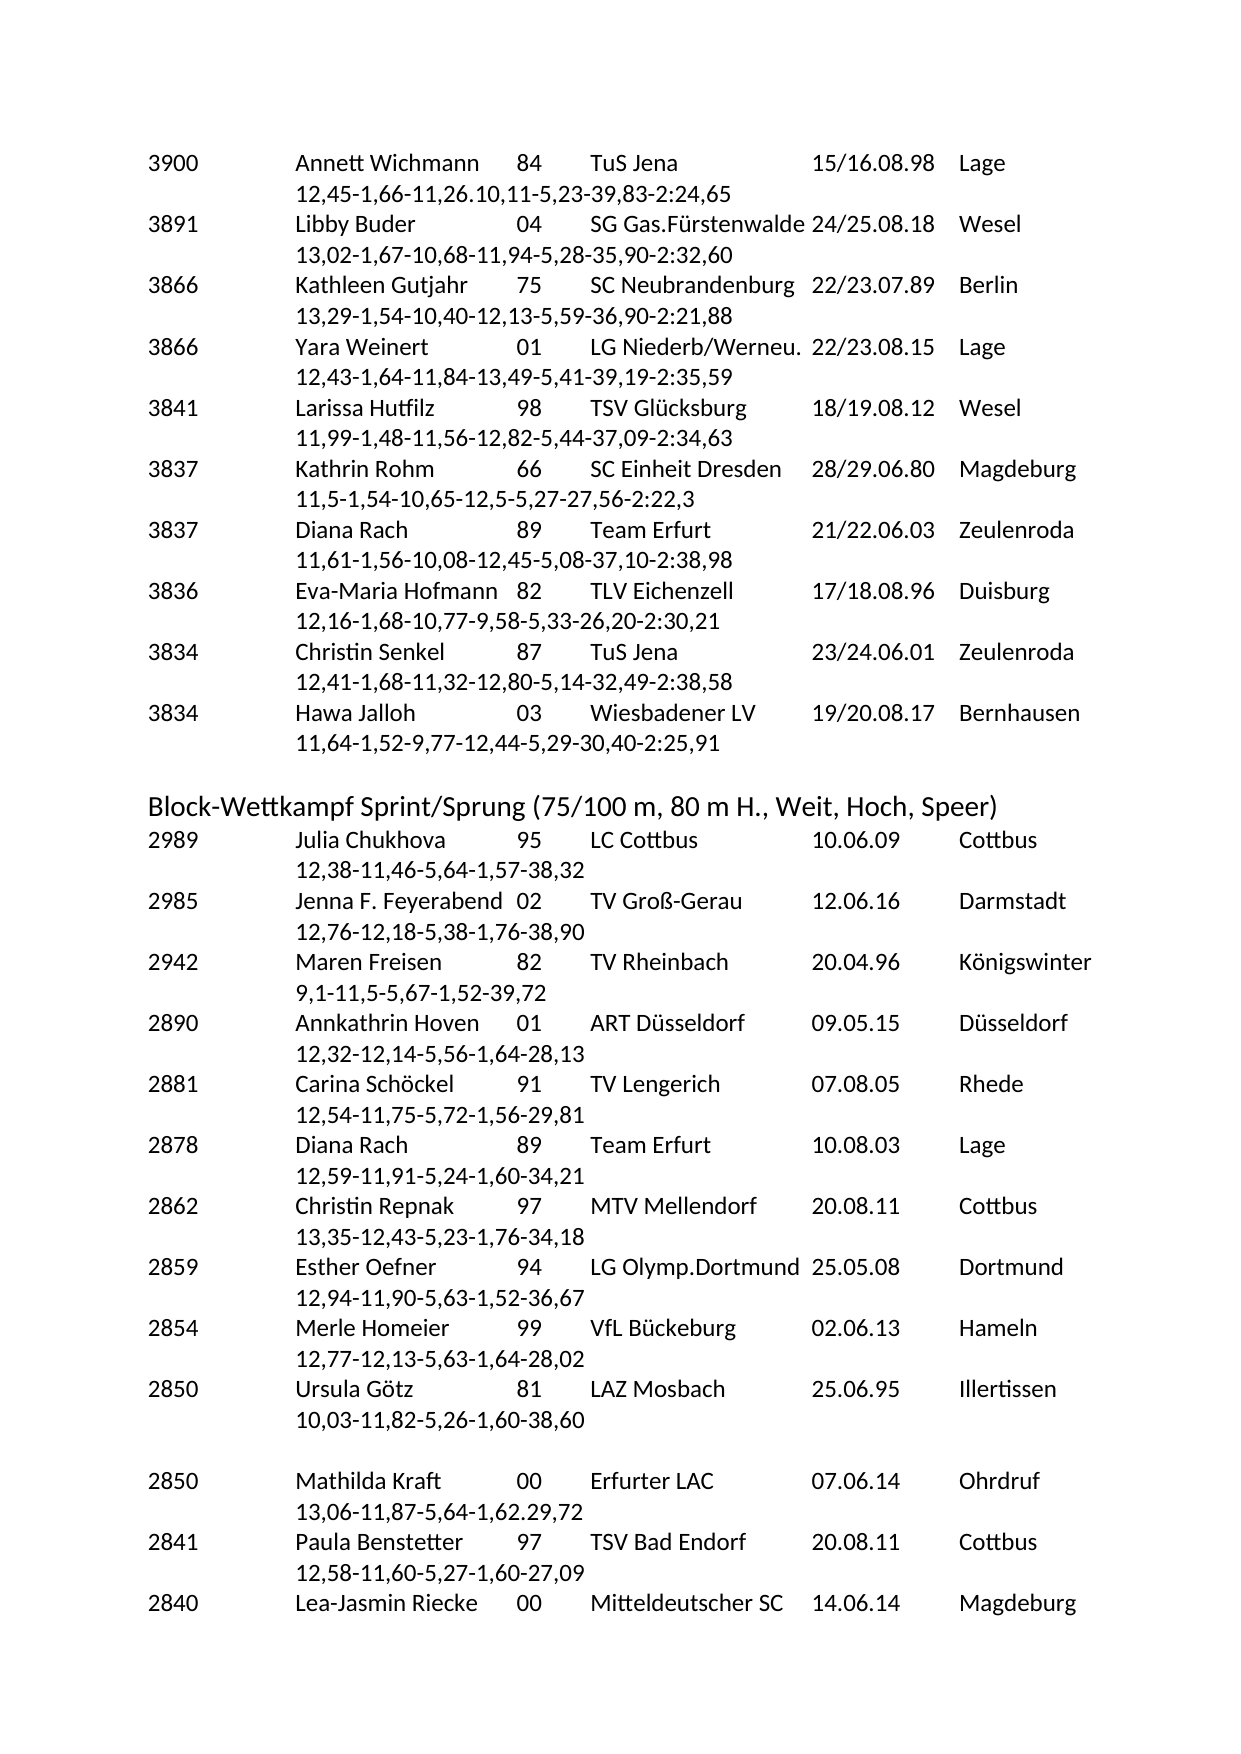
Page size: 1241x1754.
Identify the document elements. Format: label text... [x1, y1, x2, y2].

text 3866 Yara Weinert 01 LG Niederb/Werneu. 22/23.08.15 Lage [148, 331, 1093, 361]
text 3841 Larissa Hutfilz 98 TSV Glücksburg 18/19.08.12 Wesel [148, 392, 1093, 422]
text 3836 Eva-Maria Hofmann 82 TLV Eichenzell 17/18.08.96 Duisburg [148, 575, 1093, 605]
text 3891 Libby Buder 04 SG Gas.Fürstenwalde 24/25.08.18 Wesel [148, 209, 1093, 239]
text 2881 Carina Schöckel 91 TV Lengerich 07.08.05 Rhede [148, 1068, 1093, 1099]
text 12,54-11,75-5,72-1,56-29,81 [148, 1099, 1093, 1129]
text 12,94-11,90-5,63-1,52-36,67 [148, 1282, 1093, 1312]
text 2862 Christin Repnak 97 MTV Mellendorf 20.08.11 Cottbus [148, 1190, 1093, 1221]
text 12,45-1,66-11,26.10,11-5,23-39,83-2:24,65 [148, 178, 1093, 209]
text 2850 Mathilda Kraft 00 Erfurter LAC 07.06.14 Ohrdruf [148, 1465, 1093, 1496]
text 2878 Diana Rach 89 Team Erfurt 10.08.03 Lage [148, 1129, 1093, 1160]
text 2890 Annkathrin Hoven 01 ART Düsseldorf 09.05.15 Düsseldorf [148, 1007, 1093, 1038]
text 12,59-11,91-5,24-1,60-34,21 [148, 1160, 1093, 1190]
text 13,29-1,54-10,40-12,13-5,59-36,90-2:21,88 [148, 300, 1093, 331]
text 9,1-11,5-5,67-1,52-39,72 [148, 977, 1093, 1007]
text 12,43-1,64-11,84-13,49-5,41-39,19-2:35,59 [148, 361, 1093, 392]
text Block-Wettkampf Sprint/Sprung (75/100 m, 80 m H., Weit, Hoch, Speer) [148, 788, 1093, 824]
text 2942 Maren Freisen 82 TV Rheinbach 20.04.96 Königswinter [148, 946, 1093, 977]
text 11,99-1,48-11,56-12,82-5,44-37,09-2:34,63 [148, 422, 1093, 453]
text 3834 Christin Senkel 87 TuS Jena 23/24.06.01 Zeulenroda [148, 636, 1093, 666]
text 12,41-1,68-11,32-12,80-5,14-32,49-2:38,58 [148, 666, 1093, 697]
text 11,5-1,54-10,65-12,5-5,27-27,56-2:22,3 [148, 483, 1093, 514]
text 13,02-1,67-10,68-11,94-5,28-35,90-2:32,60 [148, 239, 1093, 270]
text 2840 Lea-Jasmin Riecke 00 Mitteldeutscher SC 14.06.14 Magdeburg [148, 1587, 1093, 1618]
text 2850 Ursula Götz 81 LAZ Mosbach 25.06.95 Illertissen [148, 1373, 1093, 1404]
text 2985 Jenna F. Feyerabend 02 TV Groß-Gerau 12.06.16 Darmstadt [148, 885, 1093, 916]
text 2841 Paula Benstetter 97 TSV Bad Endorf 20.08.11 Cottbus [148, 1526, 1093, 1557]
text 3837 Diana Rach 89 Team Erfurt 21/22.06.03 Zeulenroda [148, 514, 1093, 544]
text 12,58-11,60-5,27-1,60-27,09 [148, 1557, 1093, 1587]
text 3900 Annett Wichmann 84 TuS Jena 15/16.08.98 Lage [148, 148, 1093, 178]
text 13,06-11,87-5,64-1,62.29,72 [148, 1496, 1093, 1526]
text 3834 Hawa Jalloh 03 Wiesbadener LV 19/20.08.17 Bernhausen [148, 697, 1093, 727]
text 2854 Merle Homeier 99 VfL Bückeburg 02.06.13 Hameln [148, 1312, 1093, 1343]
text 12,16-1,68-10,77-9,58-5,33-26,20-2:30,21 [148, 605, 1093, 636]
text 3866 Kathleen Gutjahr 75 SC Neubrandenburg 22/23.07.89 Berlin [148, 270, 1093, 300]
text 12,77-12,13-5,63-1,64-28,02 [148, 1343, 1093, 1373]
text 2989 Julia Chukhova 95 LC Cottbus 10.06.09 Cottbus [148, 824, 1093, 855]
text 11,64-1,52-9,77-12,44-5,29-30,40-2:25,91 [148, 727, 1093, 758]
text 12,32-12,14-5,56-1,64-28,13 [148, 1038, 1093, 1068]
text 3837 Kathrin Rohm 66 SC Einheit Dresden 28/29.06.80 Magdeburg [148, 453, 1093, 483]
text 2859 Esther Oefner 94 LG Olymp.Dortmund 25.05.08 Dortmund [148, 1251, 1093, 1282]
text 12,38-11,46-5,64-1,57-38,32 [148, 855, 1093, 885]
text 10,03-11,82-5,26-1,60-38,60 [148, 1404, 1093, 1434]
text 13,35-12,43-5,23-1,76-34,18 [148, 1221, 1093, 1251]
text 12,76-12,18-5,38-1,76-38,90 [148, 916, 1093, 946]
text 11,61-1,56-10,08-12,45-5,08-37,10-2:38,98 [148, 544, 1093, 575]
